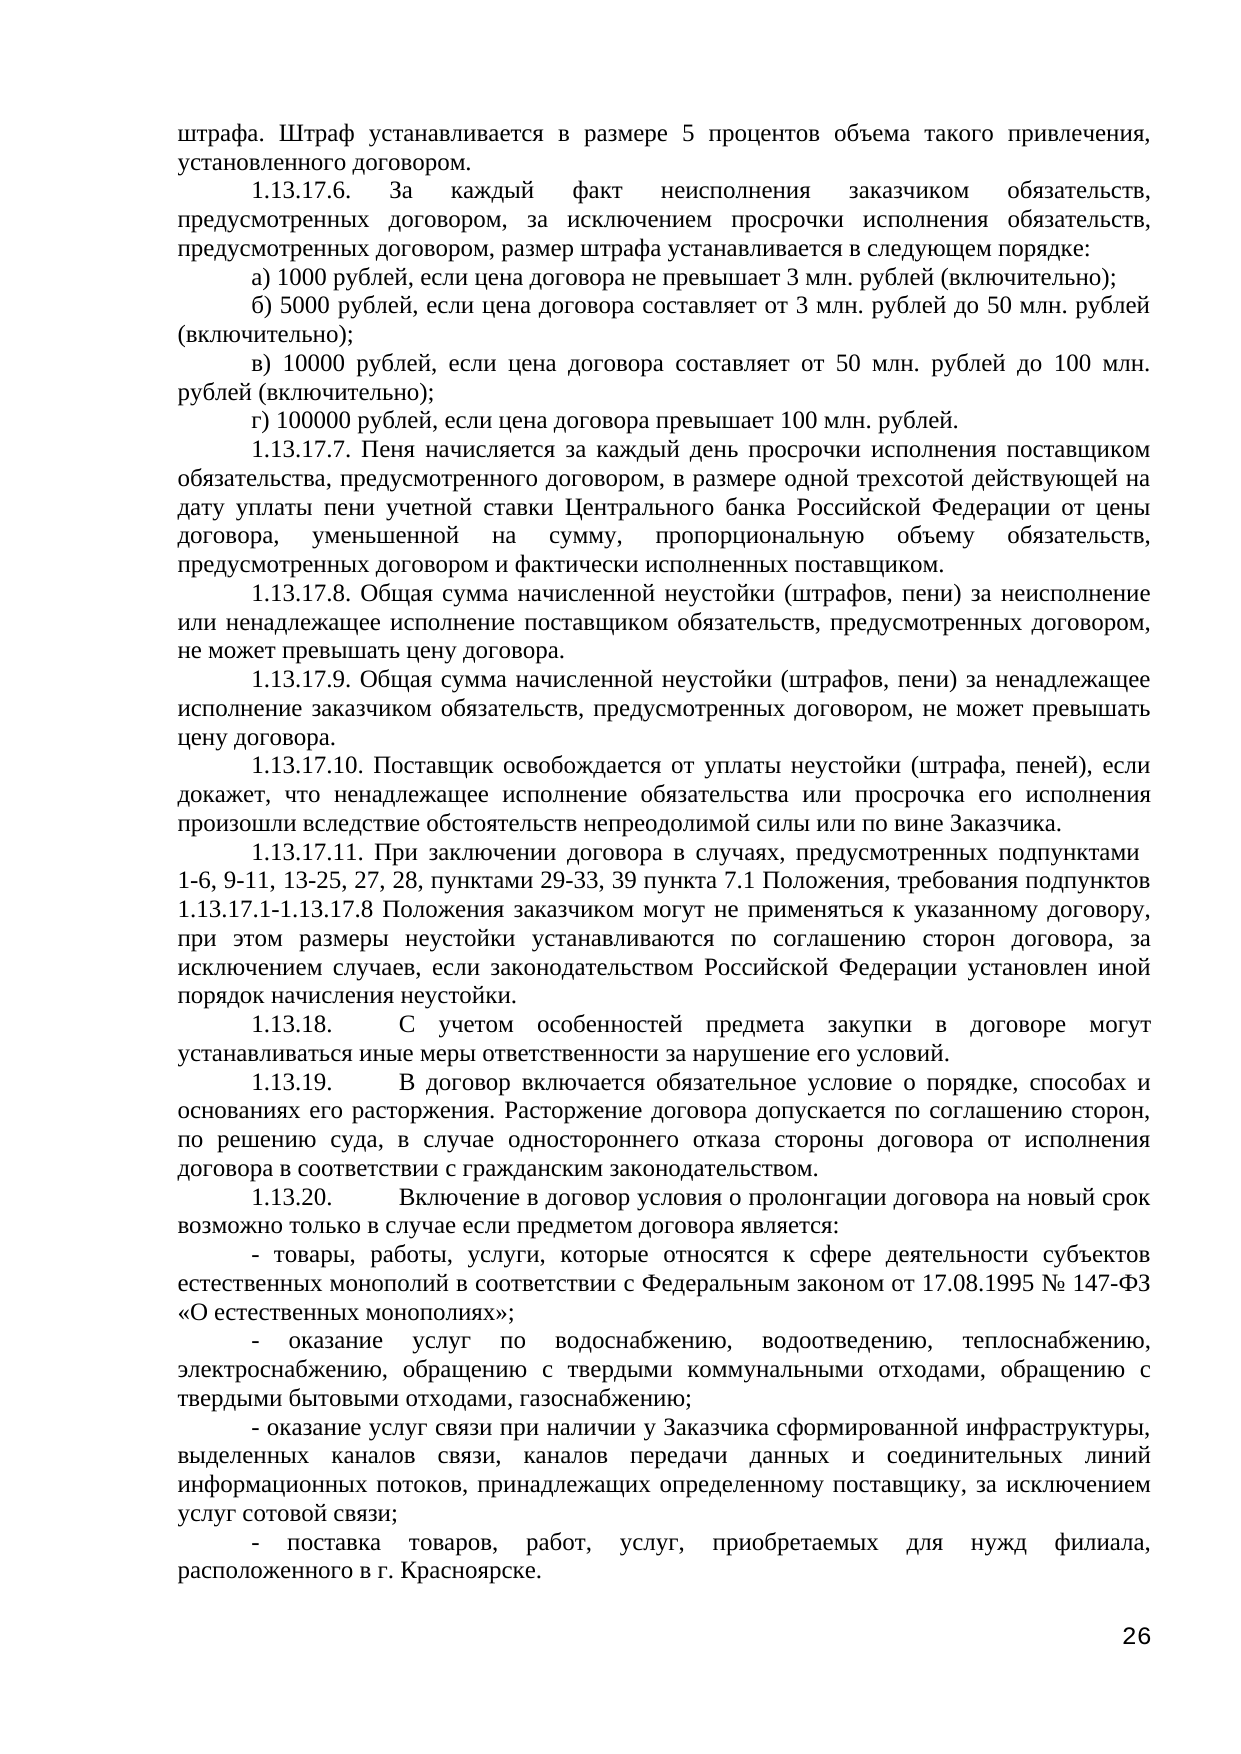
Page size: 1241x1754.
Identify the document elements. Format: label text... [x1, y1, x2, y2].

text 1.13.17.6. За каждый факт неисполнения заказчиком обязательств, предусмотренных договором, за исключением просрочки исполнения обязательств, предусмотренных договором, размер штрафа устанавливается в следующем порядке: [177, 176, 1152, 262]
text б) 5000 рублей, если цена договора составляет от 3 млн. рублей до 50 млн. рублей (включительно); [177, 291, 1152, 348]
text 1.13.17.7. Пеня начисляется за каждый день просрочки исполнения поставщиком обязательства, предусмотренного договором, в размере одной трехсотой действующей на дату уплаты пени учетной ставки Центрального банка Российской Федерации от цены договора, уменьшенной на сумму, пропорциональную объему обязательств, предусмотренных договором и фактически исполненных поставщиком. [177, 434, 1152, 578]
text - оказание услуг по водоснабжению, водоотведению, теплоснабжению, электроснабжению, обращению с твердыми коммунальными отходами, обращению с твердыми бытовыми отходами, газоснабжению; [177, 1326, 1152, 1412]
text 1.13.20. Включение в договор условия о пролонгации договора на новый срок возможно только в случае если предметом договора является: [177, 1182, 1152, 1239]
text а) 1000 рублей, если цена договора не превышает 3 млн. рублей (включительно); [177, 262, 1152, 291]
text 1.13.18. С учетом особенностей предмета закупки в договоре могут устанавливаться иные меры ответственности за нарушение его условий. [177, 1009, 1152, 1067]
text - товары, работы, услуги, которые относятся к сфере деятельности субъектов естественных монополий в соответствии с Федеральным законом от 17.08.1995 № 147-ФЗ «О естественных монополиях»; [177, 1239, 1152, 1326]
text 1.13.17.11. При заключении договора в случаях, предусмотренных подпунктами 1-6, 9-11, 13-25, 27, 28, пунктами 29-33, 39 пункта 7.1 Положения, требования подпунктов 1.13.17.1-1.13.17.8 Положения заказчиком могут не применяться к указанному договору, при этом размеры неустойки устанавливаются по соглашению сторон договора, за исключением случаев, если законодательством Российской Федерации установлен иной порядок начисления неустойки. [177, 837, 1152, 1009]
text 1.13.17.10. Поставщик освобождается от уплаты неустойки (штрафа, пеней), если докажет, что ненадлежащее исполнение обязательства или просрочка его исполнения произошли вследствие обстоятельств непреодолимой силы или по вине Заказчика. [177, 751, 1152, 837]
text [177, 118, 1152, 176]
text 1.13.17.8. Общая сумма начисленной неустойки (штрафов, пени) за неисполнение или ненадлежащее исполнение поставщиком обязательств, предусмотренных договором, не может превышать цену договора. [177, 578, 1152, 664]
text - поставка товаров, работ, услуг, приобретаемых для нужд филиала, расположенного в г. Красноярске. [177, 1527, 1152, 1584]
text 1.13.17.9. Общая сумма начисленной неустойки (штрафов, пени) за ненадлежащее исполнение заказчиком обязательств, предусмотренных договором, не может превышать цену договора. [177, 664, 1152, 751]
text в) 10000 рублей, если цена договора составляет от 50 млн. рублей до 100 млн. рублей (включительно); [177, 348, 1152, 406]
text - оказание услуг связи при наличии у Заказчика сформированной инфраструктуры, выделенных каналов связи, каналов передачи данных и соединительных линий информационных потоков, принадлежащих определенному поставщику, за исключением услуг сотовой связи; [177, 1412, 1152, 1527]
text 1.13.19. В договор включается обязательное условие о порядке, способах и основаниях его расторжения. Расторжение договора допускается по соглашению сторон, по решению суда, в случае одностороннего отказа стороны договора от исполнения договора в соответствии с гражданским законодательством. [177, 1067, 1152, 1182]
text г) 100000 рублей, если цена договора превышает 100 млн. рублей. [177, 406, 1152, 434]
